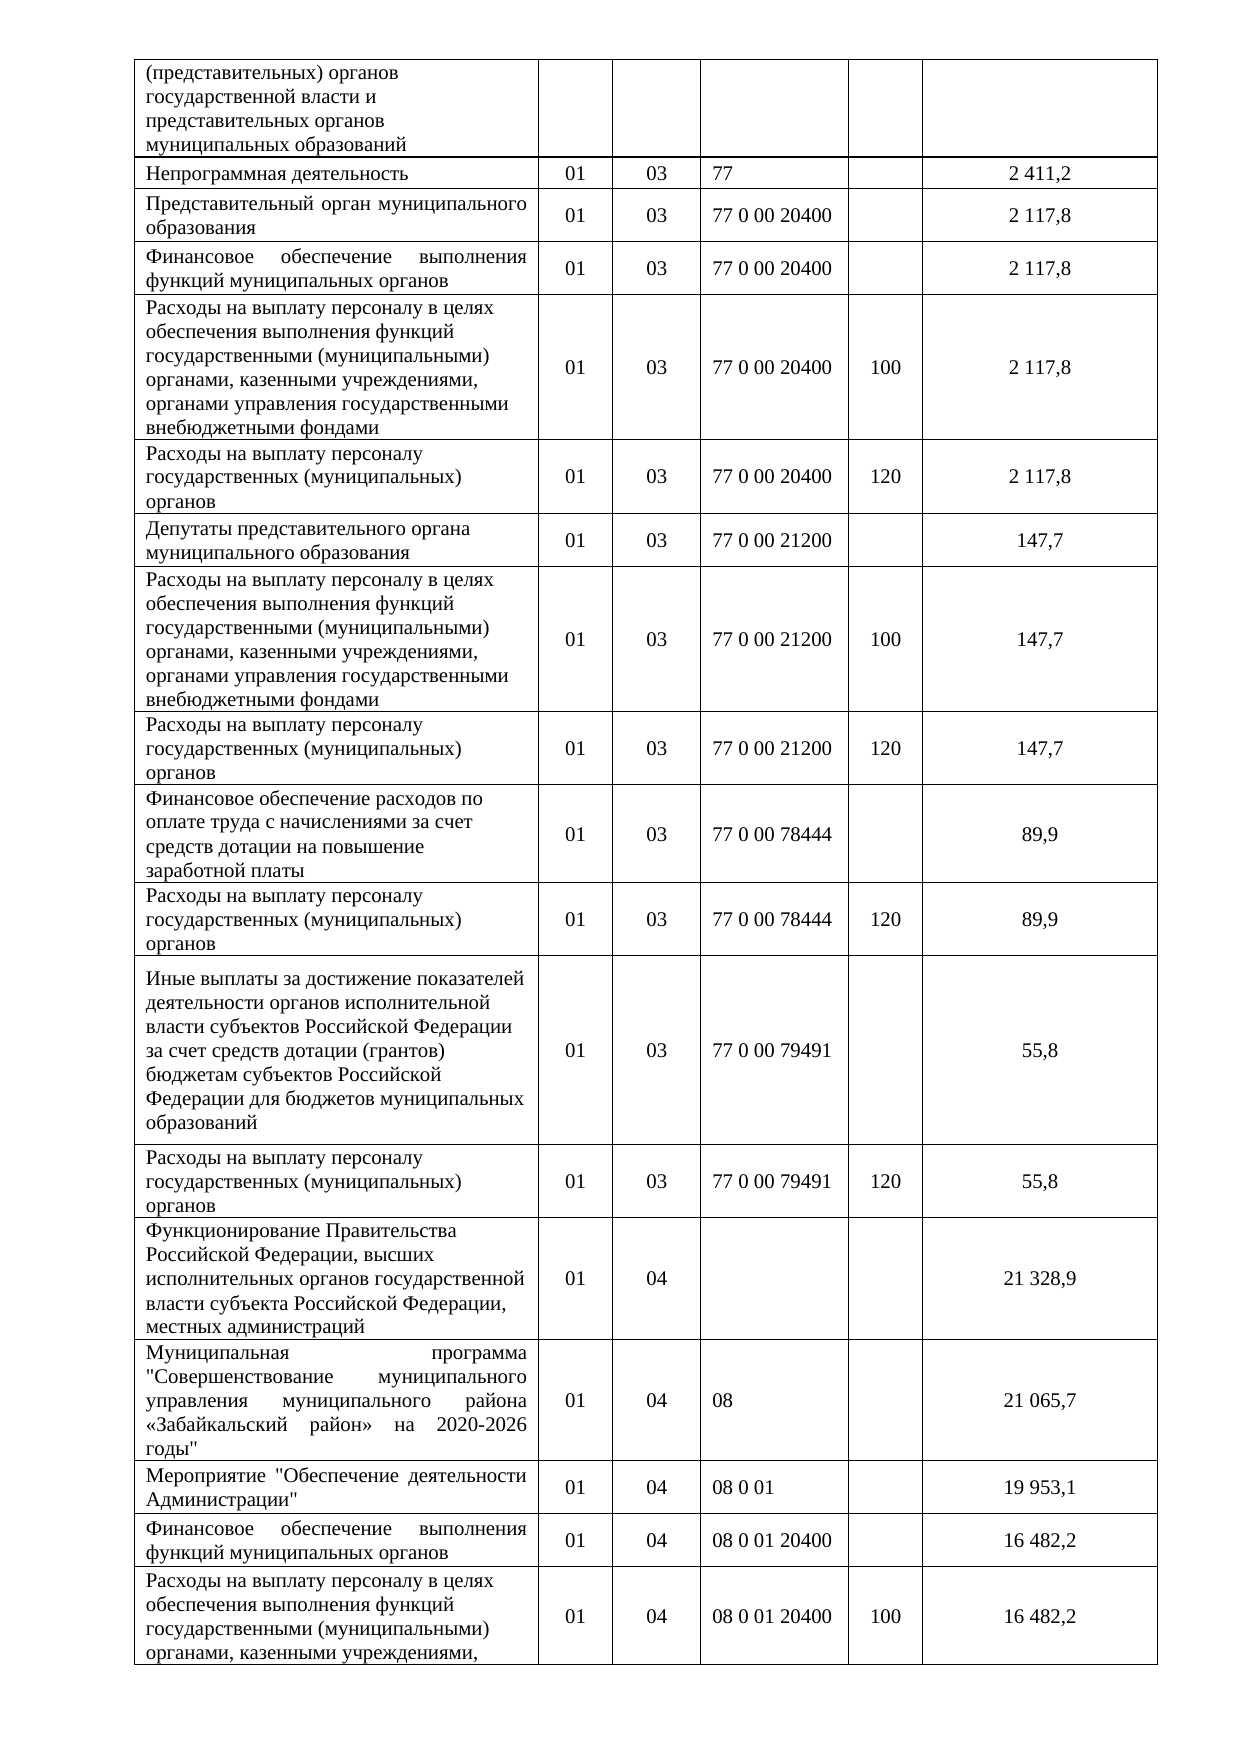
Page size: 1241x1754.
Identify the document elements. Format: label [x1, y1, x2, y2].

table_cell [1158, 59, 1180, 1665]
